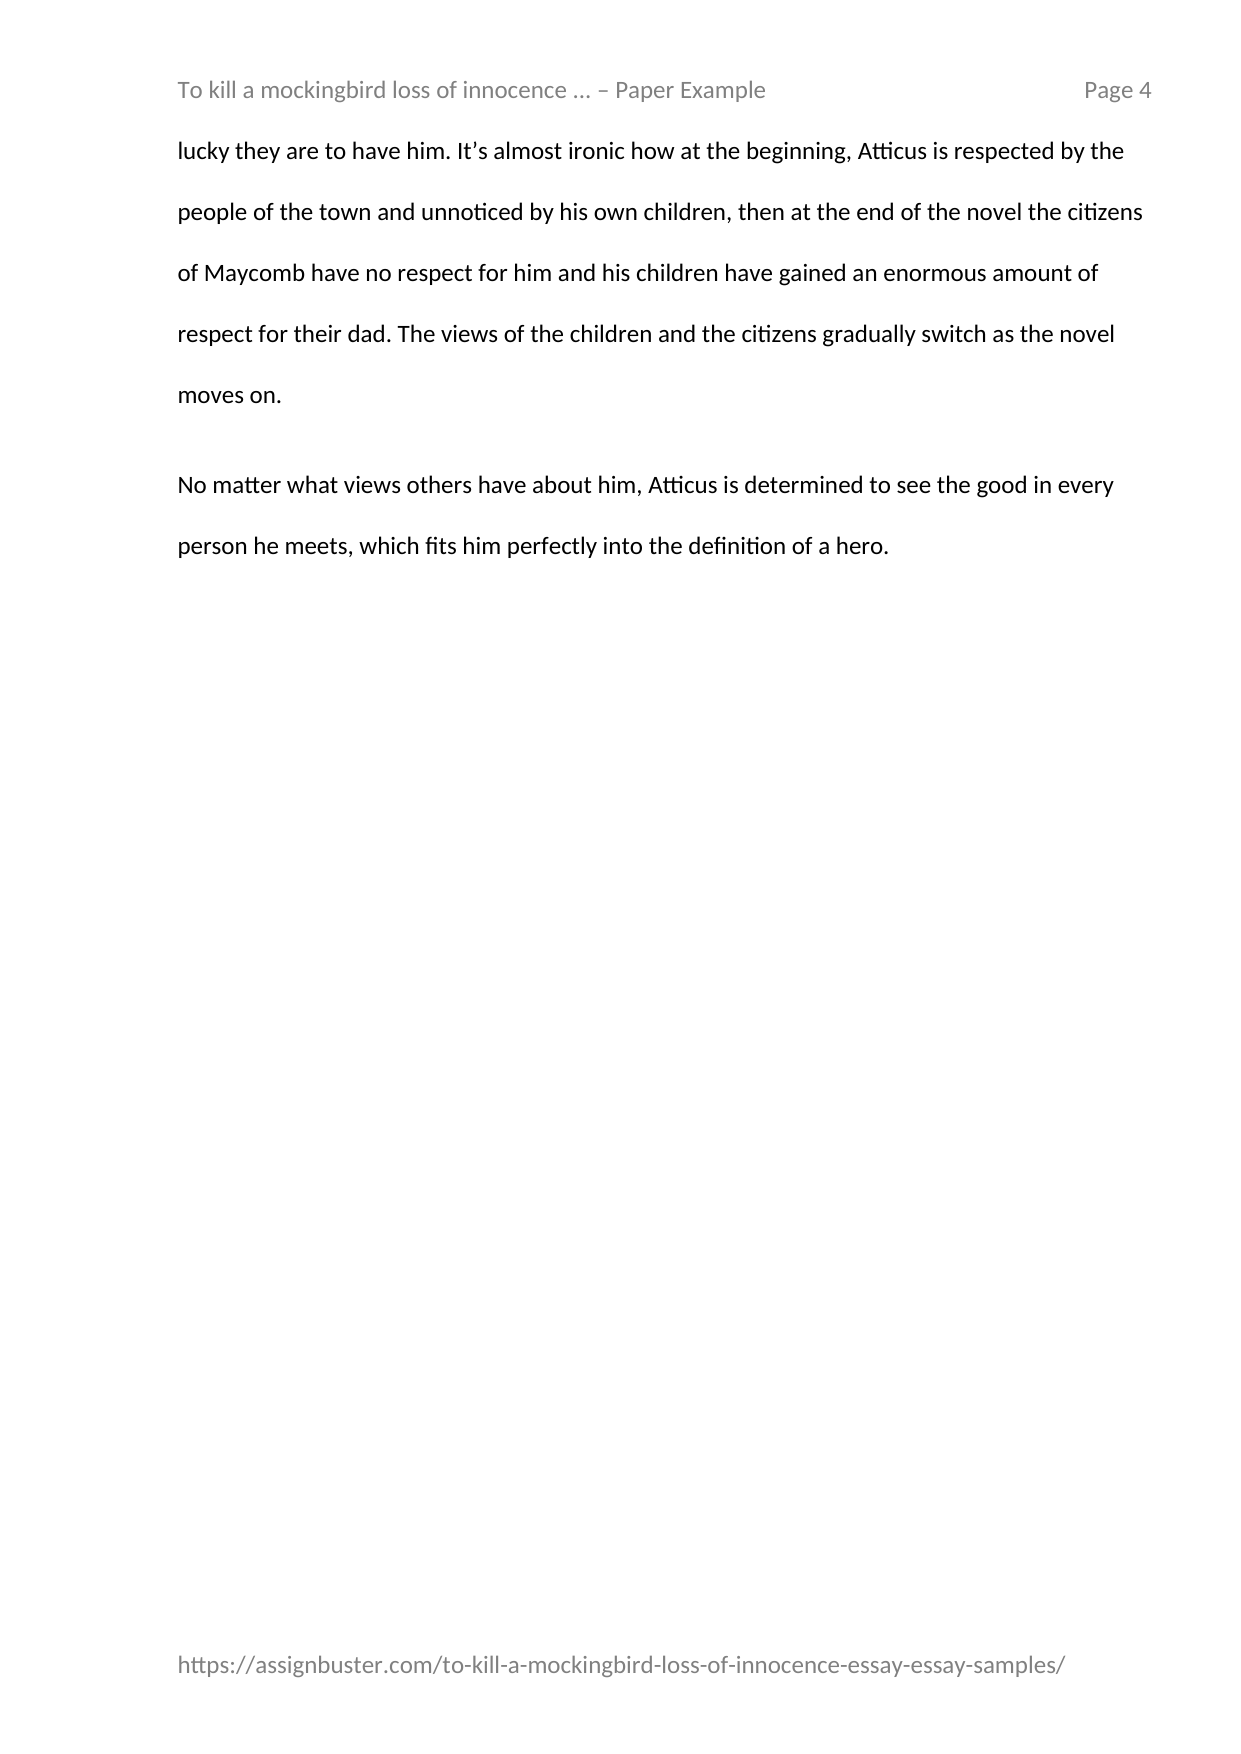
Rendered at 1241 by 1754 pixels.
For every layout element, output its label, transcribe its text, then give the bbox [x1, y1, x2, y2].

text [177, 135, 1152, 409]
text No matter what views others have about him, Atticus is determined to see the good in every person he meets, which fits him perfectly into the definition of a hero. [177, 469, 1152, 561]
